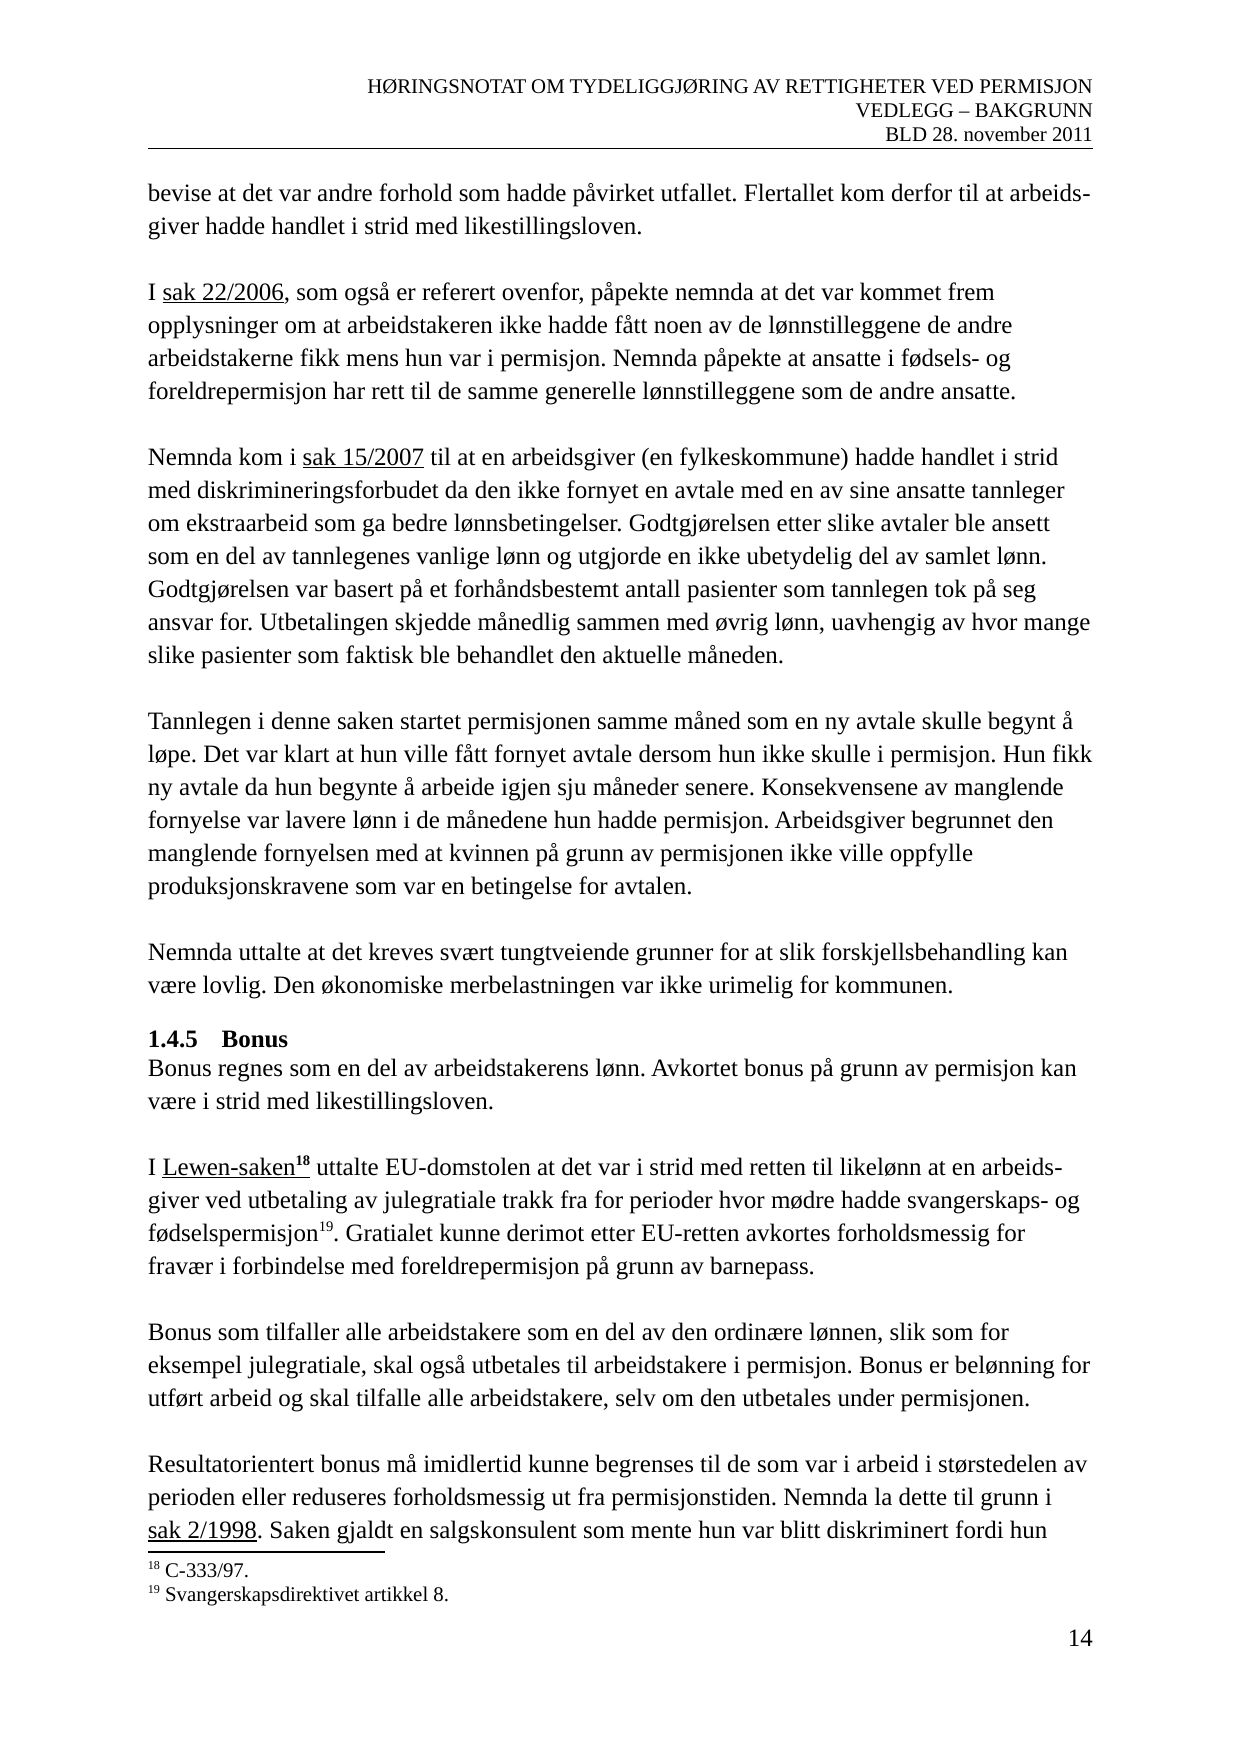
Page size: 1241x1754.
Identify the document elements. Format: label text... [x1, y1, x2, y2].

text I sak 22/2006, som også er referert ovenfor, påpekte nemnda at det var kommet frem opplysninger om at arbeidstakeren ikke hadde fått noen av de lønnstilleggene de andre arbeidstakerne fikk mens hun var i permisjon. Nemnda påpekte at ansatte i fødsels- og foreldrepermisjon har rett til de samme generelle lønnstilleggene som de andre ansatte. [148, 277, 1093, 405]
text Nemnda uttalte at det kreves svært tungtveiende grunner for at slik forskjellsbehandling kan være lovlig. Den økonomiske merbelastningen var ikke urimelig for kommunen. [148, 937, 1093, 999]
subtitle 1.4.5 Bonus [148, 1024, 1093, 1053]
text Tannlegen i denne saken startet permisjonen samme måned som en ny avtale skulle begynt å løpe. Det var klart at hun ville fått fornyet avtale dersom hun ikke skulle i permisjon. Hun fikk ny avtale da hun begynte å arbeide igjen sju måneder senere. Konsekvensene av manglende fornyelse var lavere lønn i de månedene hun hadde permisjon. Arbeidsgiver begrunnet den manglende fornyelsen med at kvinnen på grunn av permisjonen ikke ville oppfylle produksjonskravene som var en betingelse for avtalen. [148, 706, 1093, 900]
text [148, 178, 1093, 239]
text Nemnda kom i sak 15/2007 til at en arbeidsgiver (en fylkeskommune) hadde handlet i strid med diskrimineringsforbudet da den ikke fornyet en avtale med en av sine ansatte tannleger om ekstraarbeid som ga bedre lønnsbetingelser. Godtgjørelsen etter slike avtaler ble ansett som en del av tannlegenes vanlige lønn og utgjorde en ikke ubetydelig del av samlet lønn. Godtgjørelsen var basert på et forhåndsbestemt antall pasienter som tannlegen tok på seg ansvar for. Utbetalingen skjedde månedlig sammen med øvrig lønn, uavhengig av hvor mange slike pasienter som faktisk ble behandlet den aktuelle måneden. [148, 442, 1093, 669]
text Bonus regnes som en del av arbeidstakerens lønn. Avkortet bonus på grunn av permisjon kan være i strid med likestillingsloven. [148, 1053, 1093, 1115]
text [148, 1449, 1093, 1544]
text I Lewen-saken uttalte EU-domstolen at det var i strid med retten til likelønn at en arbeidsgiver ved utbetaling av julegratiale trakk fra for perioder hvor mødre hadde svangerskaps- og fødselspermisjon. Gratialet kunne derimot etter EU-retten avkortes forholdsmessig for fravær i forbindelse med foreldrepermisjon på grunn av barnepass. [148, 1152, 1093, 1280]
text Bonus som tilfaller alle arbeidstakere som en del av den ordinære lønnen, slik som for eksempel julegratiale, skal også utbetales til arbeidstakere i permisjon. Bonus er belønning for utført arbeid og skal tilfalle alle arbeidstakere, selv om den utbetales under permisjonen. [148, 1317, 1093, 1412]
